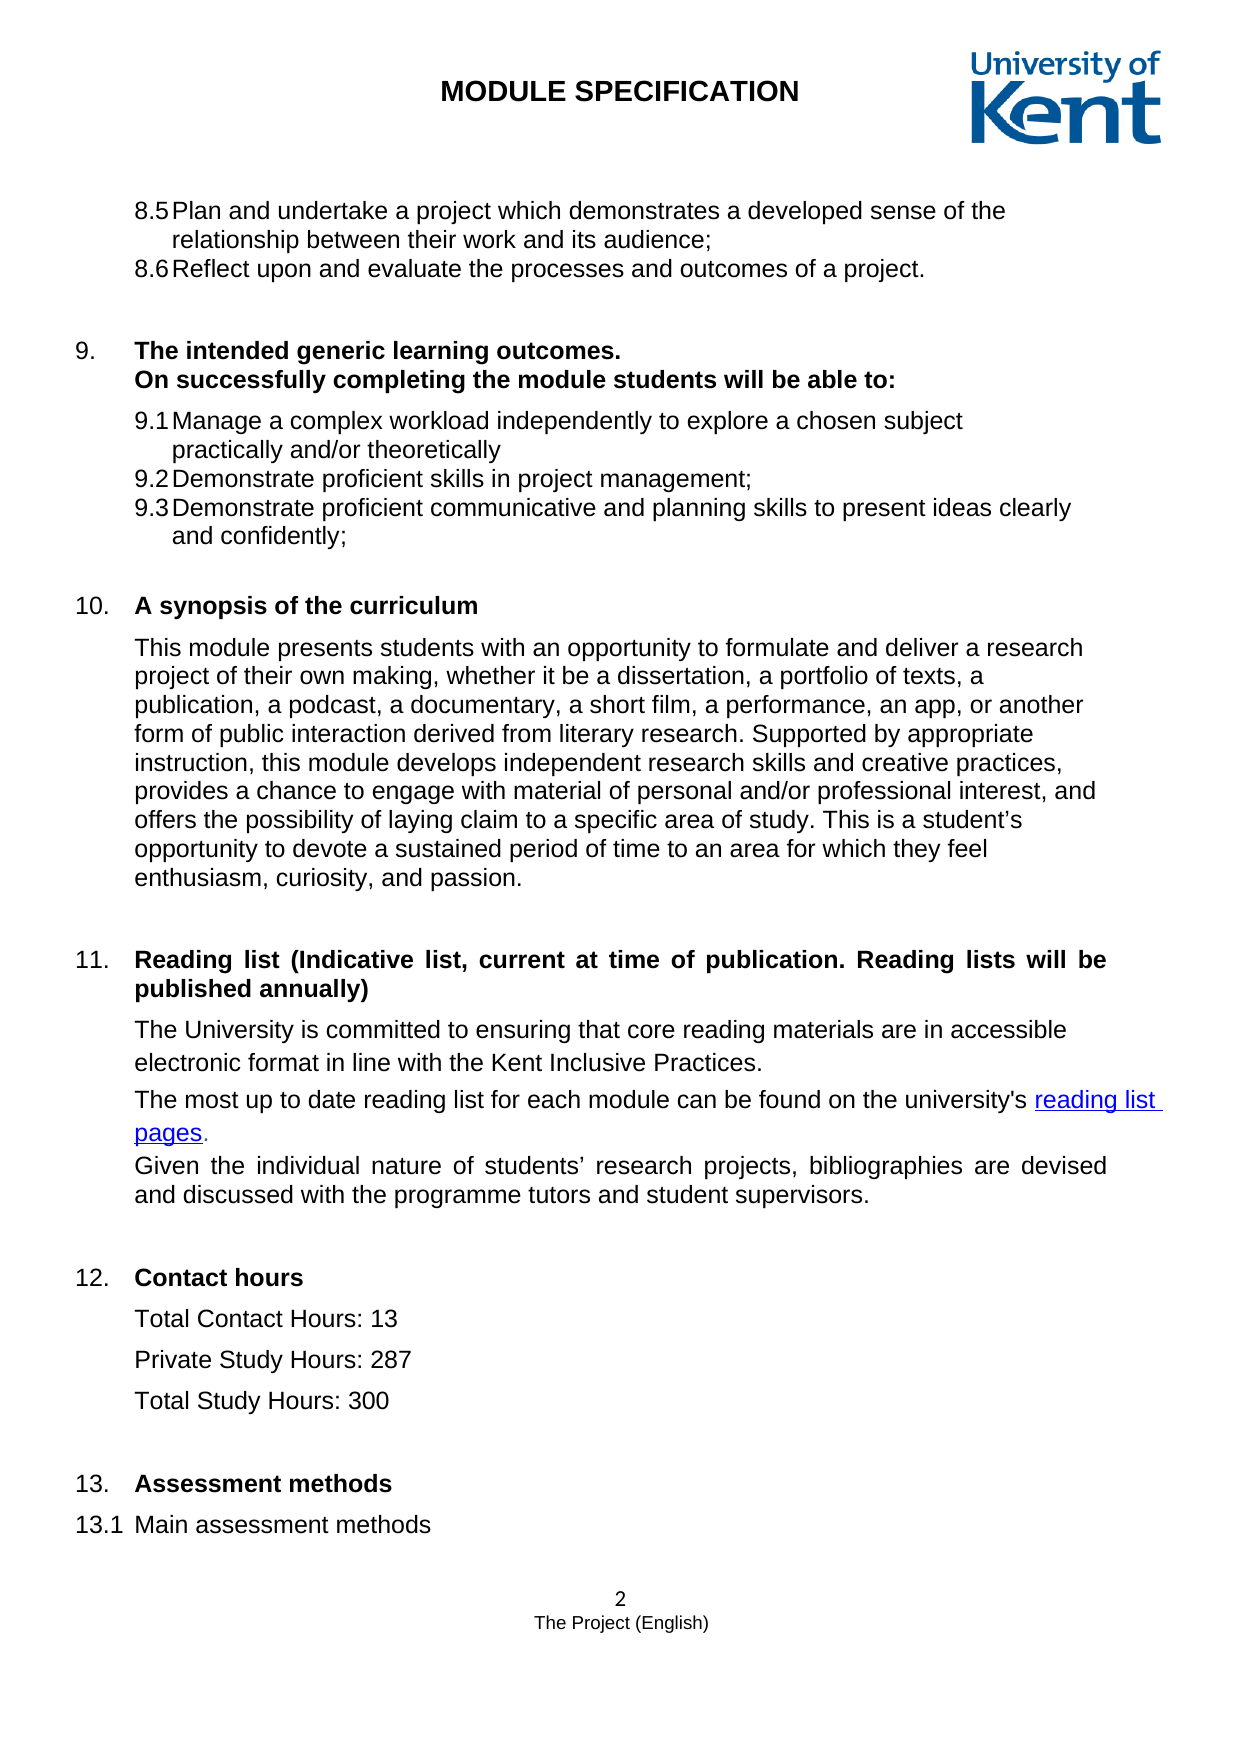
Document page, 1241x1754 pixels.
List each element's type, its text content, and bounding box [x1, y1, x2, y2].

list Demonstrate proficient communicative and planning skills to present ideas clearly and confidently; [134, 492, 1109, 550]
text Private Study Hours: 287 [134, 1345, 1109, 1374]
list Manage a complex workload independently to explore a chosen subject practically and/or theoretically [134, 406, 1109, 464]
text Given the individual nature of students’ research projects, bibliographies are devised and discussed with the programme tutors and student supervisors. [134, 1151, 1109, 1209]
list Reflect upon and evaluate the processes and outcomes of a project. [134, 254, 1109, 282]
text Total Contact Hours: 13 [134, 1304, 1109, 1332]
list Contact hours [75, 1262, 1109, 1291]
subtitle The most up to date reading list for each module can be found on the university's reading list pages. [134, 1085, 1165, 1147]
subtitle The University is committed to ensuring that core reading materials are in accessible electronic format in line with the Kent Inclusive Practices. [134, 1015, 1165, 1077]
text This module presents students with an opportunity to formulate and deliver a research project of their own making, whether it be a dissertation, a portfolio of texts, a publication, a podcast, a documentary, a short film, a performance, an app, or another form of public interaction derived from literary research. Supported by appropriate instruction, this module develops independent research skills and creative practices, provides a chance to engage with material of personal and/or professional interest, and offers the possibility of laying claim to a specific area of study. This is a student’s opportunity to devote a sustained period of time to an area for which they feel enthusiasm, curiosity, and passion. [134, 632, 1109, 891]
list A synopsis of the curriculum [75, 591, 1109, 620]
list The intended generic learning outcomes. On successfully completing the module students will be able to: [75, 336, 1109, 394]
list Main assessment methods [75, 1510, 1109, 1539]
list Plan and undertake a project which demonstrates a developed sense of the relationship between their work and its audience; [134, 196, 1109, 254]
picture [970, 48, 1163, 145]
text Total Study Hours: 300 [134, 1386, 1109, 1415]
list Reading list (Indicative list, current at time of publication. Reading lists will be published annually) [75, 945, 1109, 1002]
list Demonstrate proficient skills in project management; [134, 464, 1109, 492]
list Assessment methods [75, 1469, 1109, 1497]
